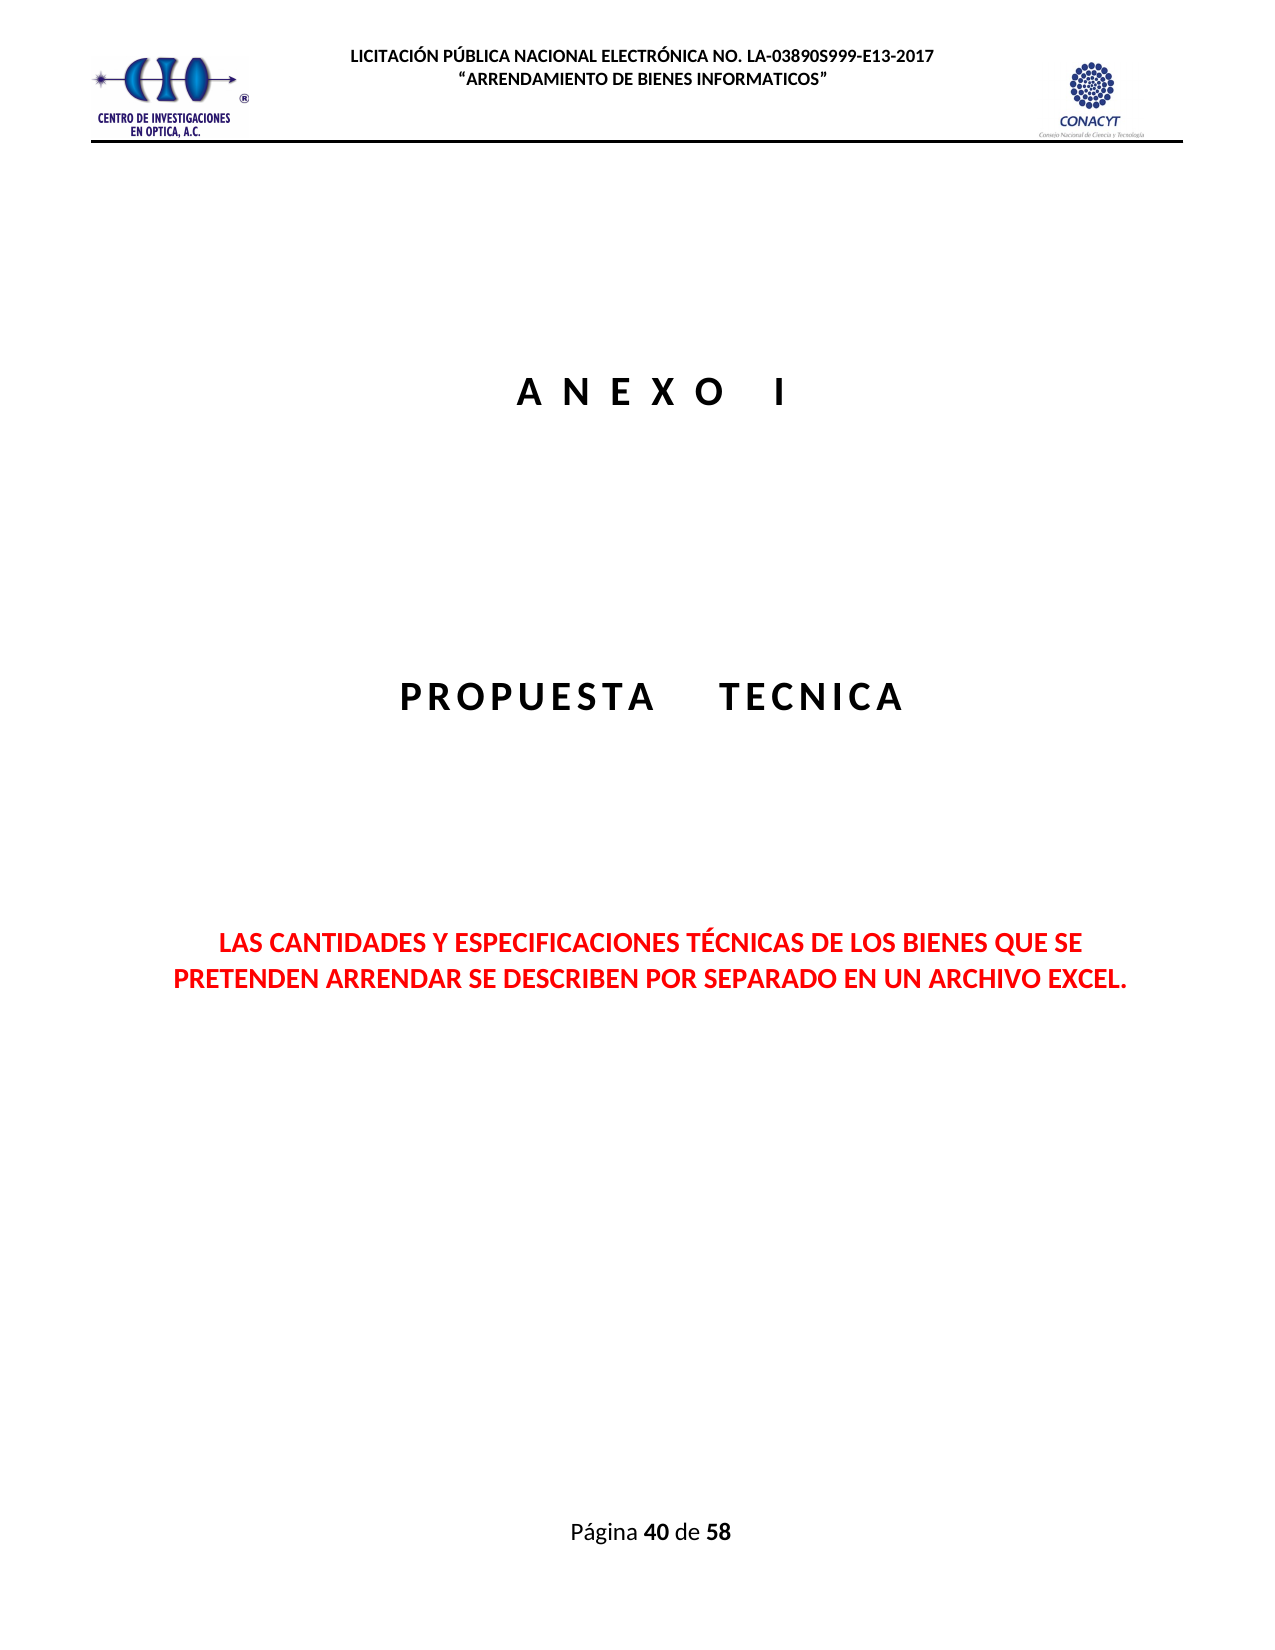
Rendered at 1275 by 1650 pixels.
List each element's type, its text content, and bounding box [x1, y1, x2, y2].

picture [1036, 62, 1145, 138]
text PROPUESTA TECNICA [150, 670, 1152, 721]
text LAS CANTIDADES Y ESPECIFICACIONES TÉCNICAS DE LOS BIENES QUE SE PRETENDEN ARRENDAR SE DESCRIBEN POR SEPARADO EN UN ARCHIVO EXCEL. [150, 924, 1152, 995]
text A N E X O I [150, 365, 1152, 416]
picture [91, 56, 249, 138]
